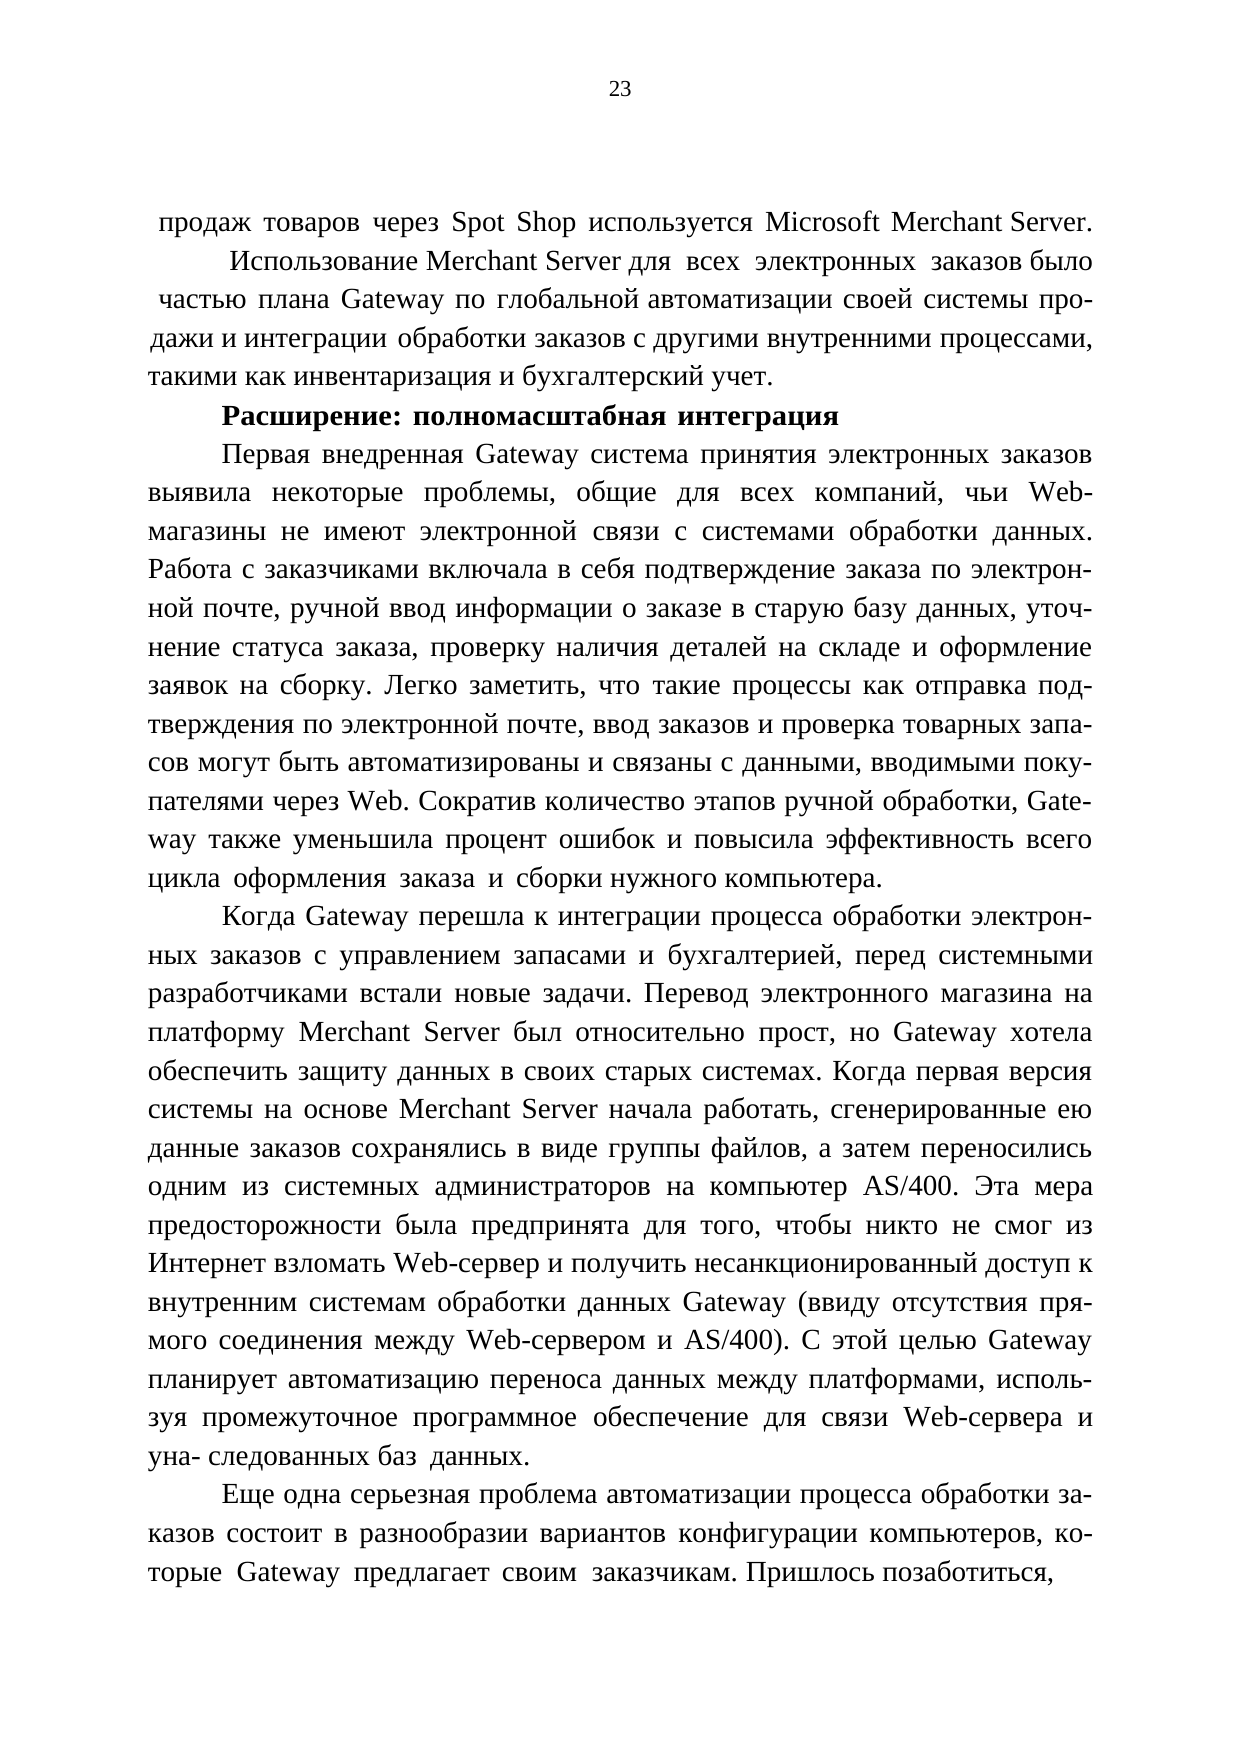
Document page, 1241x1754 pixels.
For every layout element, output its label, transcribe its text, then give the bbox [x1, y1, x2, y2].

text продаж товаров через Spot Shop используется Microsoft Merchant Server. Использование Merchant Server для всех электронных заказов было частью плана Gateway по глобальной автоматизации своей системы про- дажи и интеграции обработки заказов с другими внутренними процессами, [143, 204, 1093, 354]
text Еще одна серьезная проблема автоматизации процесса обработки за- казов состоит в разнообразии вариантов конфигурации компьютеров, ко- торые Gateway предлагает своим заказчикам. Пришлось позаботиться, [148, 1477, 1093, 1587]
subtitle Расширение: полномасштабная интеграция [221, 398, 1159, 431]
text Когда Gateway перешла к интеграции процесса обработки электрон- ных заказов с управлением запасами и бухгалтерией, перед системными разработчиками встали новые задачи. Перевод электронного магазина на платформу Merchant Server был относительно прост, но Gateway хотела обеспечить защиту данных в своих старых системах. Когда первая версия системы на основе Merchant Server начала работать, сгенерированные ею данные заказов сохранялись в виде группы файлов, а затем переносились одним из системных администраторов на компьютер AS/400. Эта мера предосторожности была предпринята для того, чтобы никто не смог из Интернет взломать Web-сервер и получить несанкционированный доступ к внутренним системам обработки данных Gateway (ввиду отсутствия пря- мого соединения между Web-сервером и AS/400). С этой целью Gateway планирует автоматизацию переноса данных между платформами, исполь- зуя промежуточное программное обеспечение для связи Web-сервера и уна- следованных баз данных. [148, 898, 1093, 1472]
text Первая внедренная Gateway система принятия электронных заказов выявила некоторые проблемы, общие для всех компаний, чьи Web- магазины не имеют электронной связи с системами обработки данных. Работа с заказчиками включала в себя подтверждение заказа по электрон- ной почте, ручной ввод информации о заказе в старую базу данных, уточ- нение статуса заказа, проверку наличия деталей на складе и оформление заявок на сборку. Легко заметить, что такие процессы как отправка под- тверждения по электронной почте, ввод заказов и проверка товарных запа- сов могут быть автоматизированы и связаны с данными, вводимыми поку- пателями через Web. Сократив количество этапов ручной обработки, Gate- way также уменьшила процент ошибок и повысила эффективность всего цикла оформления заказа и сборки нужного компьютера. [148, 436, 1093, 893]
text такими как инвентаризация и бухгалтерский учет. [148, 359, 1159, 392]
